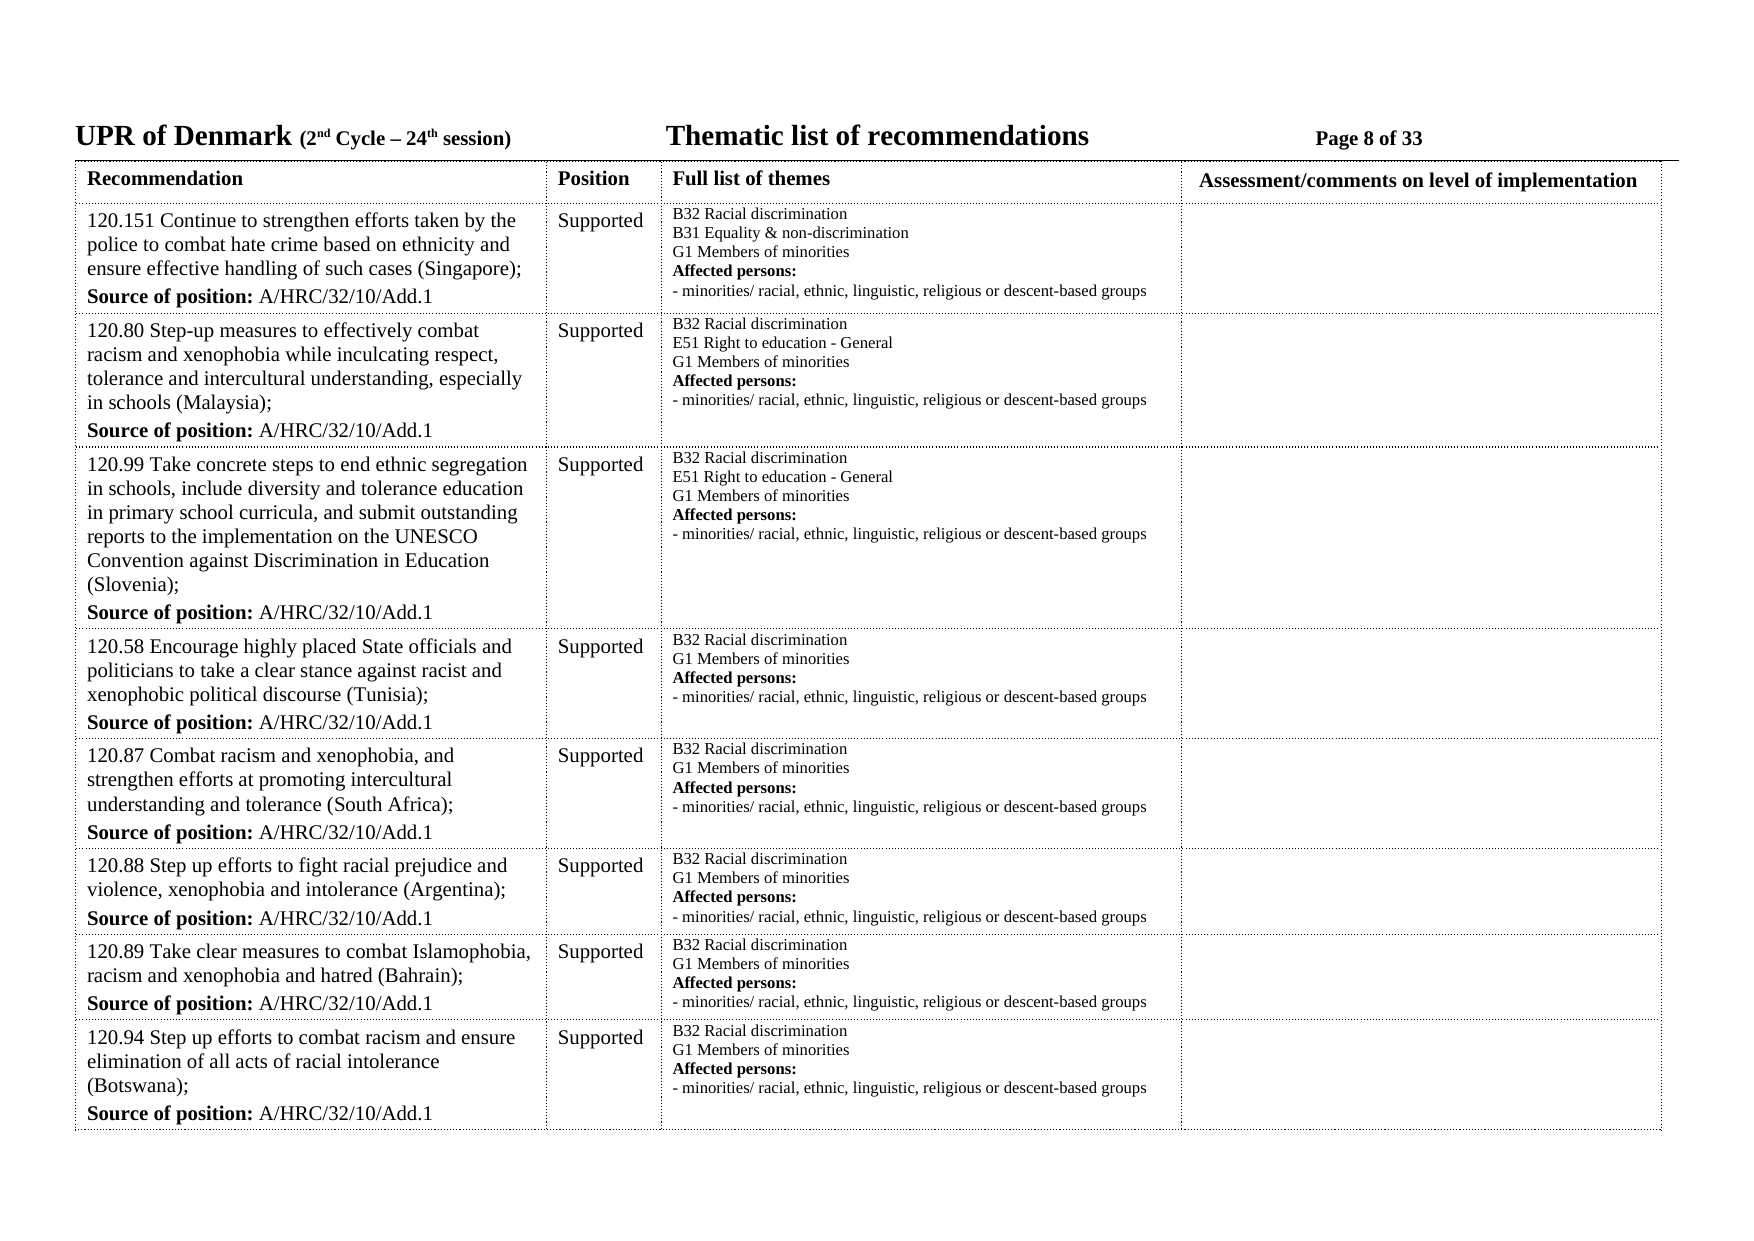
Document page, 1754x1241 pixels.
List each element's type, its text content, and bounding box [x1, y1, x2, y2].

table_cell 120.58 Encourage highly placed State officials and politicians to take a clear stance against racist and xenophobic political discourse (Tunisia); Source of position: A/HRC/32/10/Add.1 [76, 628, 546, 738]
table_cell [1182, 934, 1661, 1019]
table_cell Supported [546, 934, 661, 1019]
table_cell 120.88 Step up efforts to fight racial prejudice and violence, xenophobia and intolerance (Argentina); Source of position: A/HRC/32/10/Add.1 [76, 848, 546, 934]
table_cell Supported [546, 738, 661, 848]
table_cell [661, 203, 1182, 312]
table_cell 120.80 Step-up measures to effectively combat racism and xenophobia while inculcating respect, tolerance and intercultural understanding, especially in schools (Malaysia); Source of position: A/HRC/32/10/Add.1 [76, 313, 546, 446]
table_cell B32 Racial discrimination E51 Right to education - General G1 Members of minorities Affected persons: - minorities/ racial, ethnic, linguistic, religious or descent-based groups [661, 313, 1182, 446]
table_cell [1182, 203, 1661, 312]
table_cell Supported [546, 1019, 661, 1129]
table_cell Supported [546, 628, 661, 738]
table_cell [661, 1019, 1182, 1129]
table_cell 120.87 Combat racism and xenophobia, and strengthen efforts at promoting intercultural understanding and tolerance (South Africa); Source of position: A/HRC/32/10/Add.1 [76, 738, 546, 848]
table_cell Supported [546, 848, 661, 934]
table_cell [1182, 1019, 1661, 1129]
table_cell B32 Racial discrimination E51 Right to education - General G1 Members of minorities Affected persons: - minorities/ racial, ethnic, linguistic, religious or descent-based groups [661, 446, 1182, 628]
table_cell Supported [546, 203, 661, 312]
table_cell 120.89 Take clear measures to combat Islamophobia, racism and xenophobia and hatred (Bahrain); Source of position: A/HRC/32/10/Add.1 [76, 934, 546, 1019]
table_header Assessment/comments on level of implementation [1182, 161, 1661, 203]
table_cell 120.94 Step up efforts to combat racism and ensure elimination of all acts of racial intolerance (Botswana); Source of position: A/HRC/32/10/Add.1 [76, 1019, 546, 1129]
table_cell Supported [546, 313, 661, 446]
table_cell B32 Racial discrimination G1 Members of minorities Affected persons: - minorities/ racial, ethnic, linguistic, religious or descent-based groups [661, 628, 1182, 738]
table_cell B32 Racial discrimination G1 Members of minorities Affected persons: - minorities/ racial, ethnic, linguistic, religious or descent-based groups [661, 934, 1182, 1019]
table_header Full list of themes [661, 161, 1182, 203]
table_header Position [546, 161, 661, 203]
table_cell [1182, 848, 1661, 934]
table_cell B32 Racial discrimination G1 Members of minorities Affected persons: - minorities/ racial, ethnic, linguistic, religious or descent-based groups [661, 738, 1182, 848]
table_cell [1182, 446, 1661, 628]
table_cell [1182, 738, 1661, 848]
table_cell 120.151 Continue to strengthen efforts taken by the police to combat hate crime based on ethnicity and ensure effective handling of such cases (Singapore); Source of position: A/HRC/32/10/Add.1 [76, 203, 546, 312]
table_cell [1182, 313, 1661, 446]
table_cell Supported [546, 446, 661, 628]
table_cell 120.99 Take concrete steps to end ethnic segregation in schools, include diversity and tolerance education in primary school curricula, and submit outstanding reports to the implementation on the UNESCO Convention against Discrimination in Education (Slovenia); Source of position: A/HRC/32/10/Add.1 [76, 446, 546, 628]
table_cell B32 Racial discrimination G1 Members of minorities Affected persons: - minorities/ racial, ethnic, linguistic, religious or descent-based groups [661, 848, 1182, 934]
table_header Recommendation [76, 161, 546, 203]
table_cell [1182, 628, 1661, 738]
